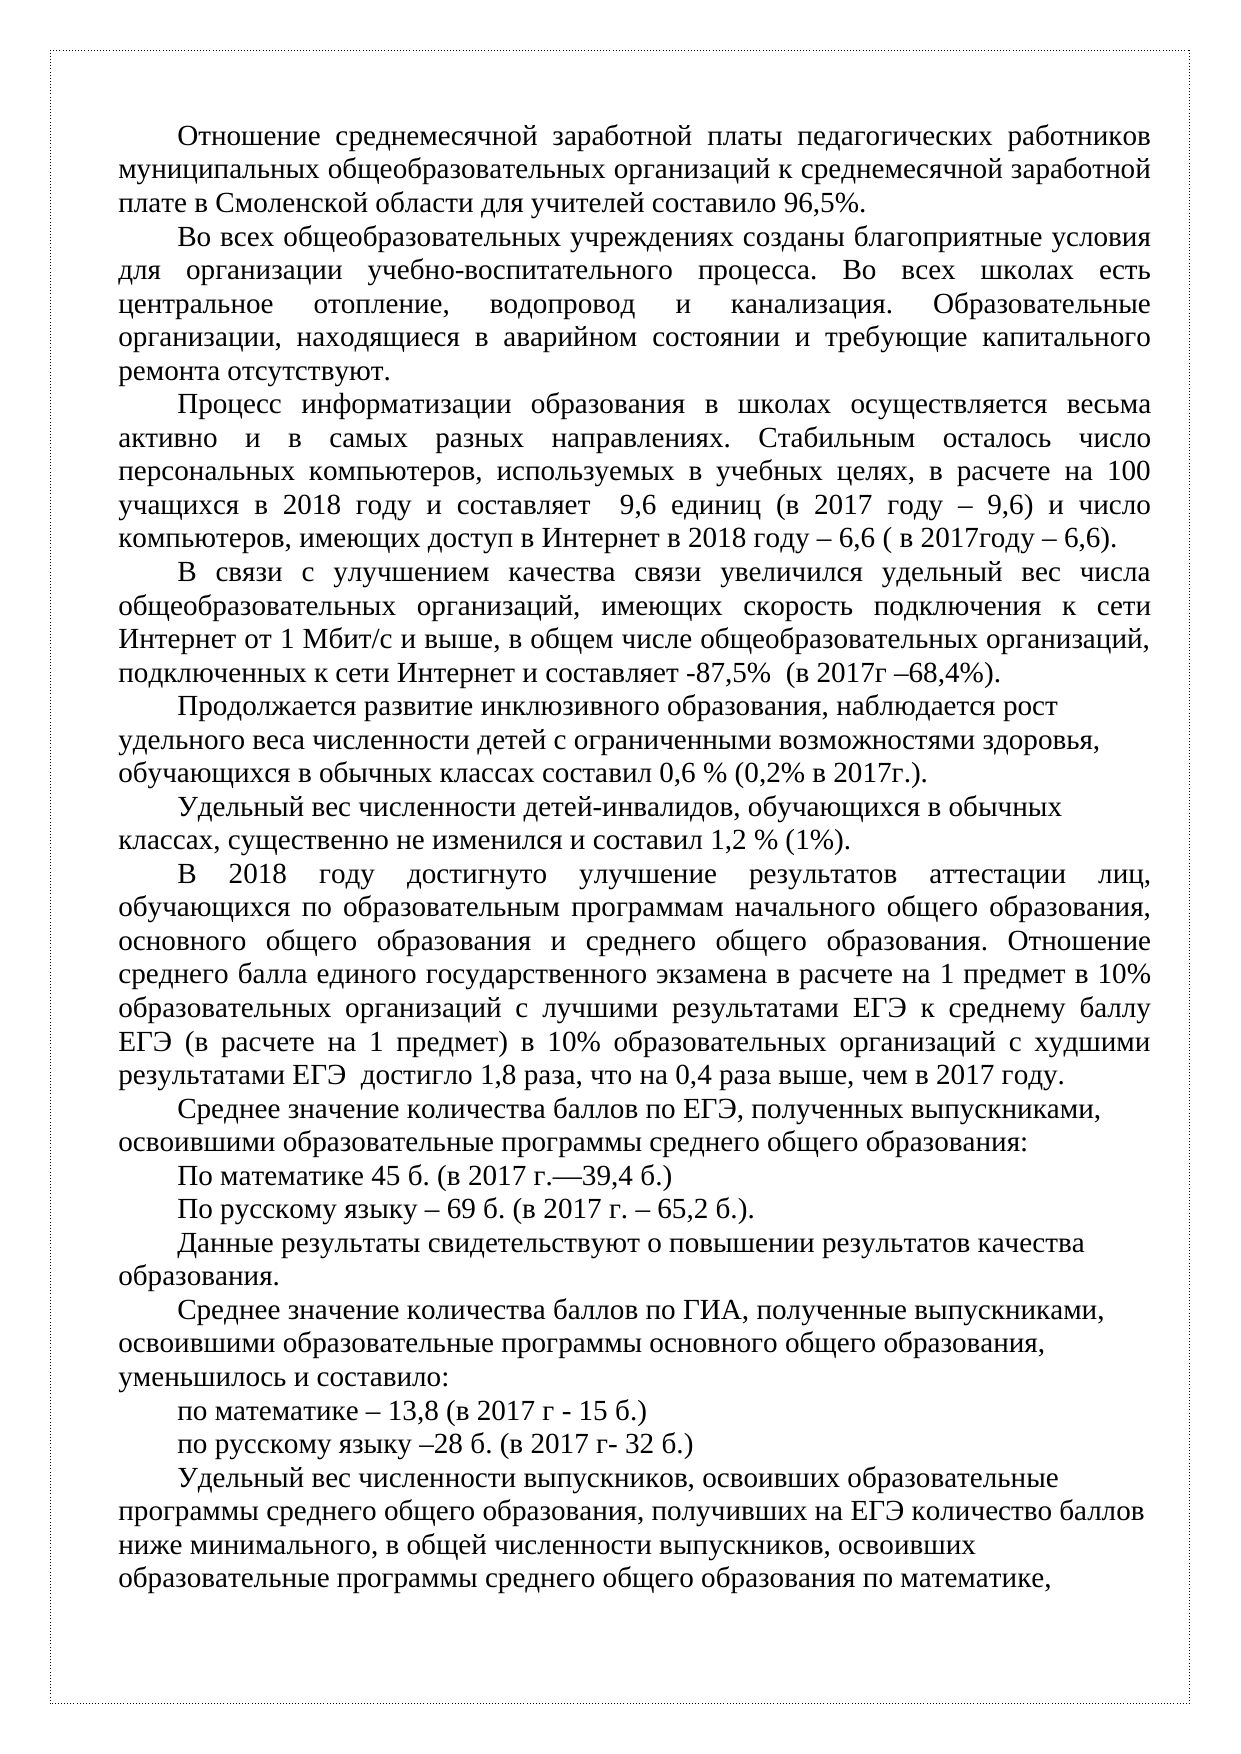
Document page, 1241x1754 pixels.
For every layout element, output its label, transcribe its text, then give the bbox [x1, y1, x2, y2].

text по математике – 13,8 (в 2017 г - 15 б.) [118, 1393, 1152, 1426]
text Среднее значение количества баллов по ЕГЭ, полученных выпускниками, освоившими образовательные программы среднего общего образования: [118, 1091, 1152, 1158]
text Во всех общеобразовательных учреждениях созданы благоприятные условия для организации учебно-воспитательного процесса. Во всех школах есть центральное отопление, водопровод и канализация. Образовательные организации, находящиеся в аварийном состоянии и требующие капитального ремонта отсутствуют. [118, 219, 1152, 386]
text Среднее значение количества баллов по ГИА, полученные выпускниками, освоившими образовательные программы основного общего образования, уменьшилось и составило: [118, 1292, 1152, 1393]
text По русскому языку – 69 б. (в 2017 г. – 65,2 б.). [118, 1191, 1152, 1225]
text по русскому языку –28 б. (в 2017 г- 32 б.) [118, 1426, 1152, 1460]
text Отношение среднемесячной заработной платы педагогических работников муниципальных общеобразовательных организаций к среднемесячной заработной плате в Смоленской области для учителей составило 96,5%. [118, 118, 1152, 219]
text Данные результаты свидетельствуют о повышении результатов качества образования. [118, 1225, 1152, 1292]
text По математике 45 б. (в 2017 г.—39,4 б.) [118, 1158, 1152, 1191]
text В связи с улучшением качества связи увеличился удельный вес числа общеобразовательных организаций, имеющих скорость подключения к сети Интернет от 1 Мбит/с и выше, в общем числе общеобразовательных организаций, подключенных к сети Интернет и составляет -87,5% (в 2017г –68,4%). [118, 554, 1152, 688]
text Продолжается развитие инклюзивного образования, наблюдается рост удельного веса численности детей с ограниченными возможностями здоровья, обучающихся в обычных классах составил 0,6 % (0,2% в 2017г.). [118, 688, 1152, 789]
text В 2018 году достигнуто улучшение результатов аттестации лиц, обучающихся по образовательным программам начального общего образования, основного общего образования и среднего общего образования. Отношение среднего балла единого государственного экзамена в расчете на 1 предмет в 10% образовательных организаций с лучшими результатами ЕГЭ к среднему баллу ЕГЭ (в расчете на 1 предмет) в 10% образовательных организаций с худшими результатами ЕГЭ достигло 1,8 раза, что на 0,4 раза выше, чем в 2017 году. [118, 856, 1152, 1091]
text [118, 1460, 1152, 1594]
text Удельный вес численности детей-инвалидов, обучающихся в обычных классах, существенно не изменился и составил 1,2 % (1%). [118, 789, 1152, 856]
text Процесс информатизации образования в школах осуществляется весьма активно и в самых разных направлениях. Стабильным осталось число персональных компьютеров, используемых в учебных целях, в расчете на 100 учащихся в 2018 году и составляет 9,6 единиц (в 2017 году – 9,6) и число компьютеров, имеющих доступ в Интернет в 2018 году – 6,6 ( в 2017году – 6,6). [118, 386, 1152, 554]
